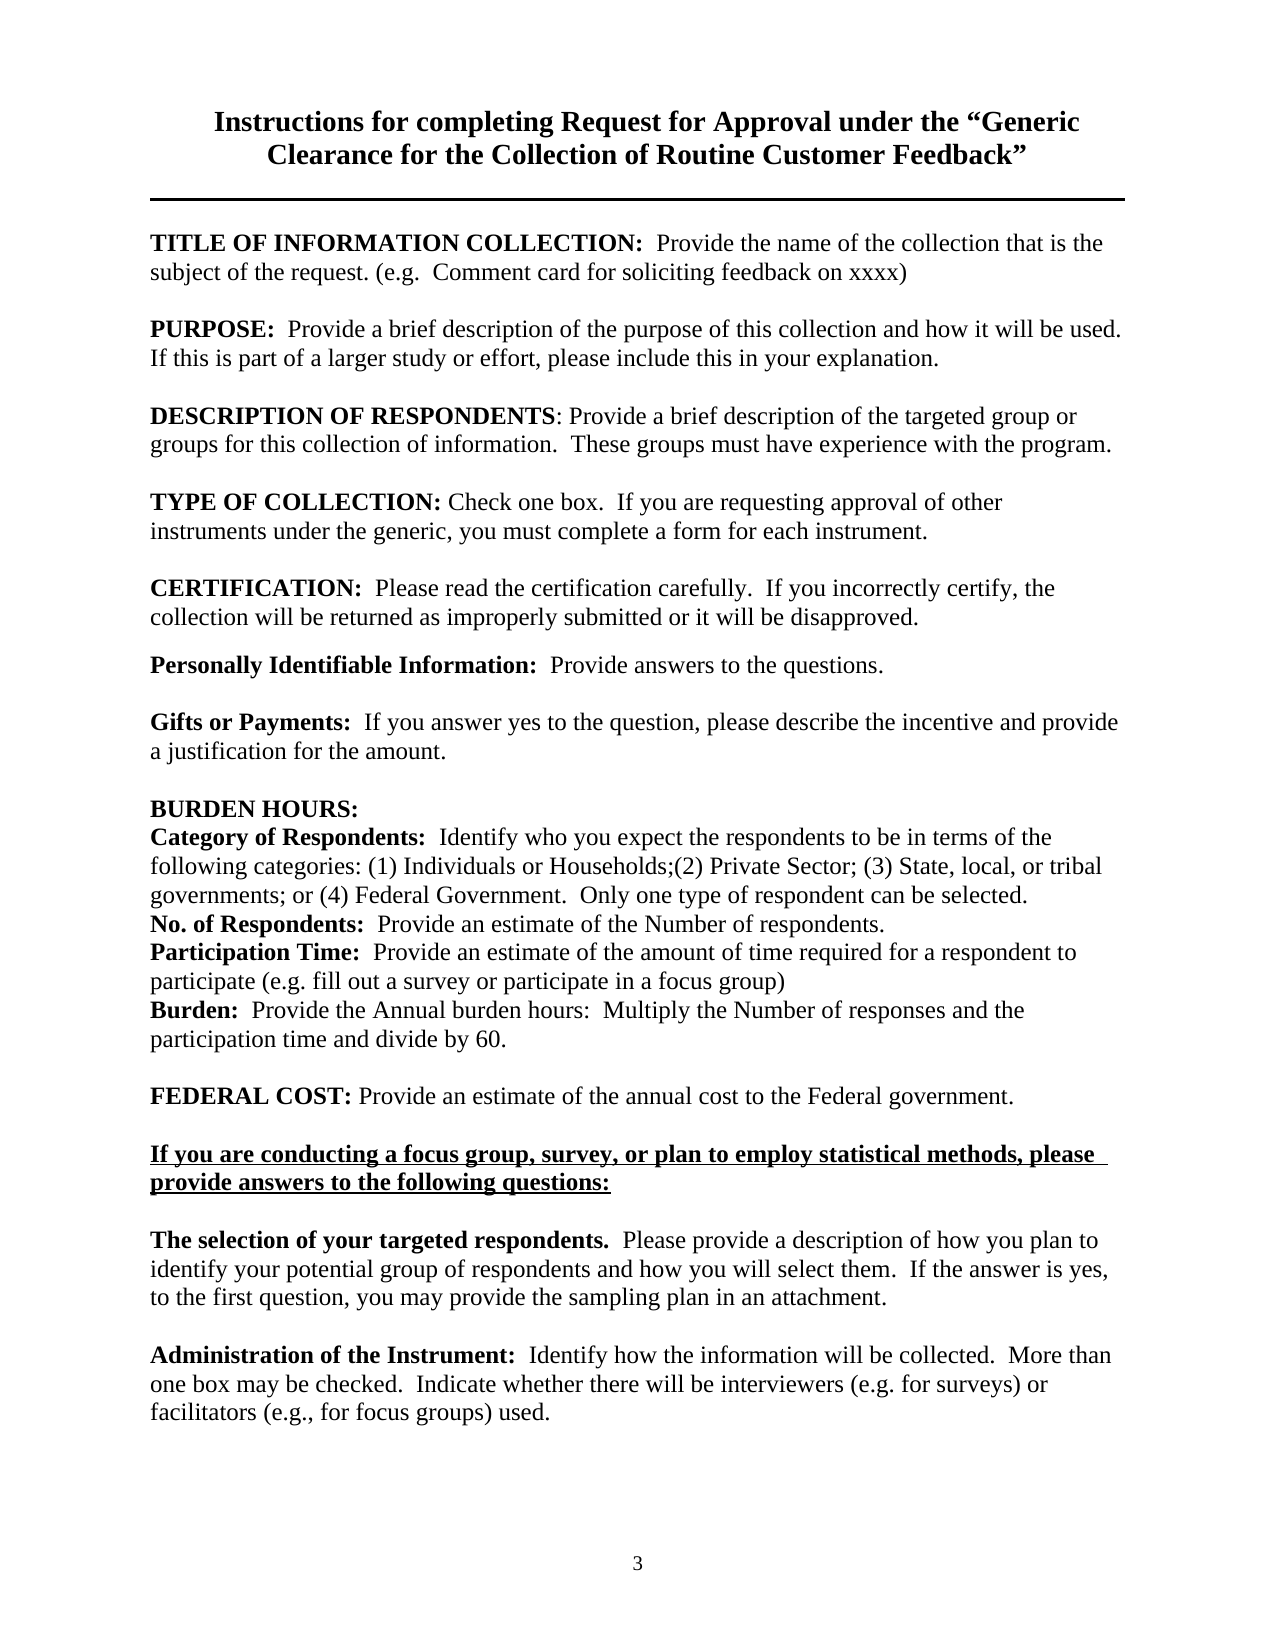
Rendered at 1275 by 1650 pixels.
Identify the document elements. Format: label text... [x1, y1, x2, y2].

subtitle Instructions for completing Request for Approval under the “Generic Clearance for the Collection of Routine Customer Feedback” [150, 104, 1144, 171]
text Burden: Provide the Annual burden hours: Multiply the Number of responses and the participation time and divide by 60. [150, 995, 1125, 1052]
text TYPE OF COLLECTION: Check one box. If you are requesting approval of other instruments under the generic, you must complete a form for each instrument. [150, 487, 1125, 544]
text TITLE OF INFORMATION COLLECTION: Provide the name of the collection that is the subject of the request. (e.g. Comment card for soliciting feedback on xxxx) [150, 228, 1125, 286]
text CERTIFICATION: Please read the certification carefully. If you incorrectly certify, the collection will be returned as improperly submitted or it will be disapproved. [150, 573, 1125, 631]
text If you are conducting a focus group, survey, or plan to employ statistical methods, please provide answers to the following questions: [150, 1139, 1125, 1196]
text Participation Time: Provide an estimate of the amount of time required for a respondent to participate (e.g. fill out a survey or participate in a focus group) [150, 937, 1125, 995]
text FEDERAL COST: Provide an estimate of the annual cost to the Federal government. [150, 1081, 1125, 1110]
text No. of Respondents: Provide an estimate of the Number of respondents. [150, 909, 1125, 937]
list Gifts or Payments: If you answer yes to the question, please describe the incentive and provide a justification for the amount. [150, 707, 1125, 765]
text Category of Respondents: Identify who you expect the respondents to be in terms of the following categories: (1) Individuals or Households;(2) Private Sector; (3) State, local, or tribal governments; or (4) Federal Government. Only one type of respondent can be selected. [150, 822, 1125, 909]
text BURDEN HOURS: [150, 794, 1125, 822]
text Personally Identifiable Information: Provide answers to the questions. [150, 650, 1125, 679]
text DESCRIPTION OF RESPONDENTS: Provide a brief description of the targeted group or groups for this collection of information. These groups must have experience with the program. [150, 401, 1125, 458]
text PURPOSE: Provide a brief description of the purpose of this collection and how it will be used. If this is part of a larger study or effort, please include this in your explanation. [150, 314, 1125, 372]
text The selection of your targeted respondents. Please provide a description of how you plan to identify your potential group of respondents and how you will select them. If the answer is yes, to the first question, you may provide the sampling plan in an attachment. [150, 1225, 1125, 1311]
text Administration of the Instrument: Identify how the information will be collected. More than one box may be checked. Indicate whether there will be interviewers (e.g. for surveys) or facilitators (e.g., for focus groups) used. [150, 1340, 1125, 1426]
